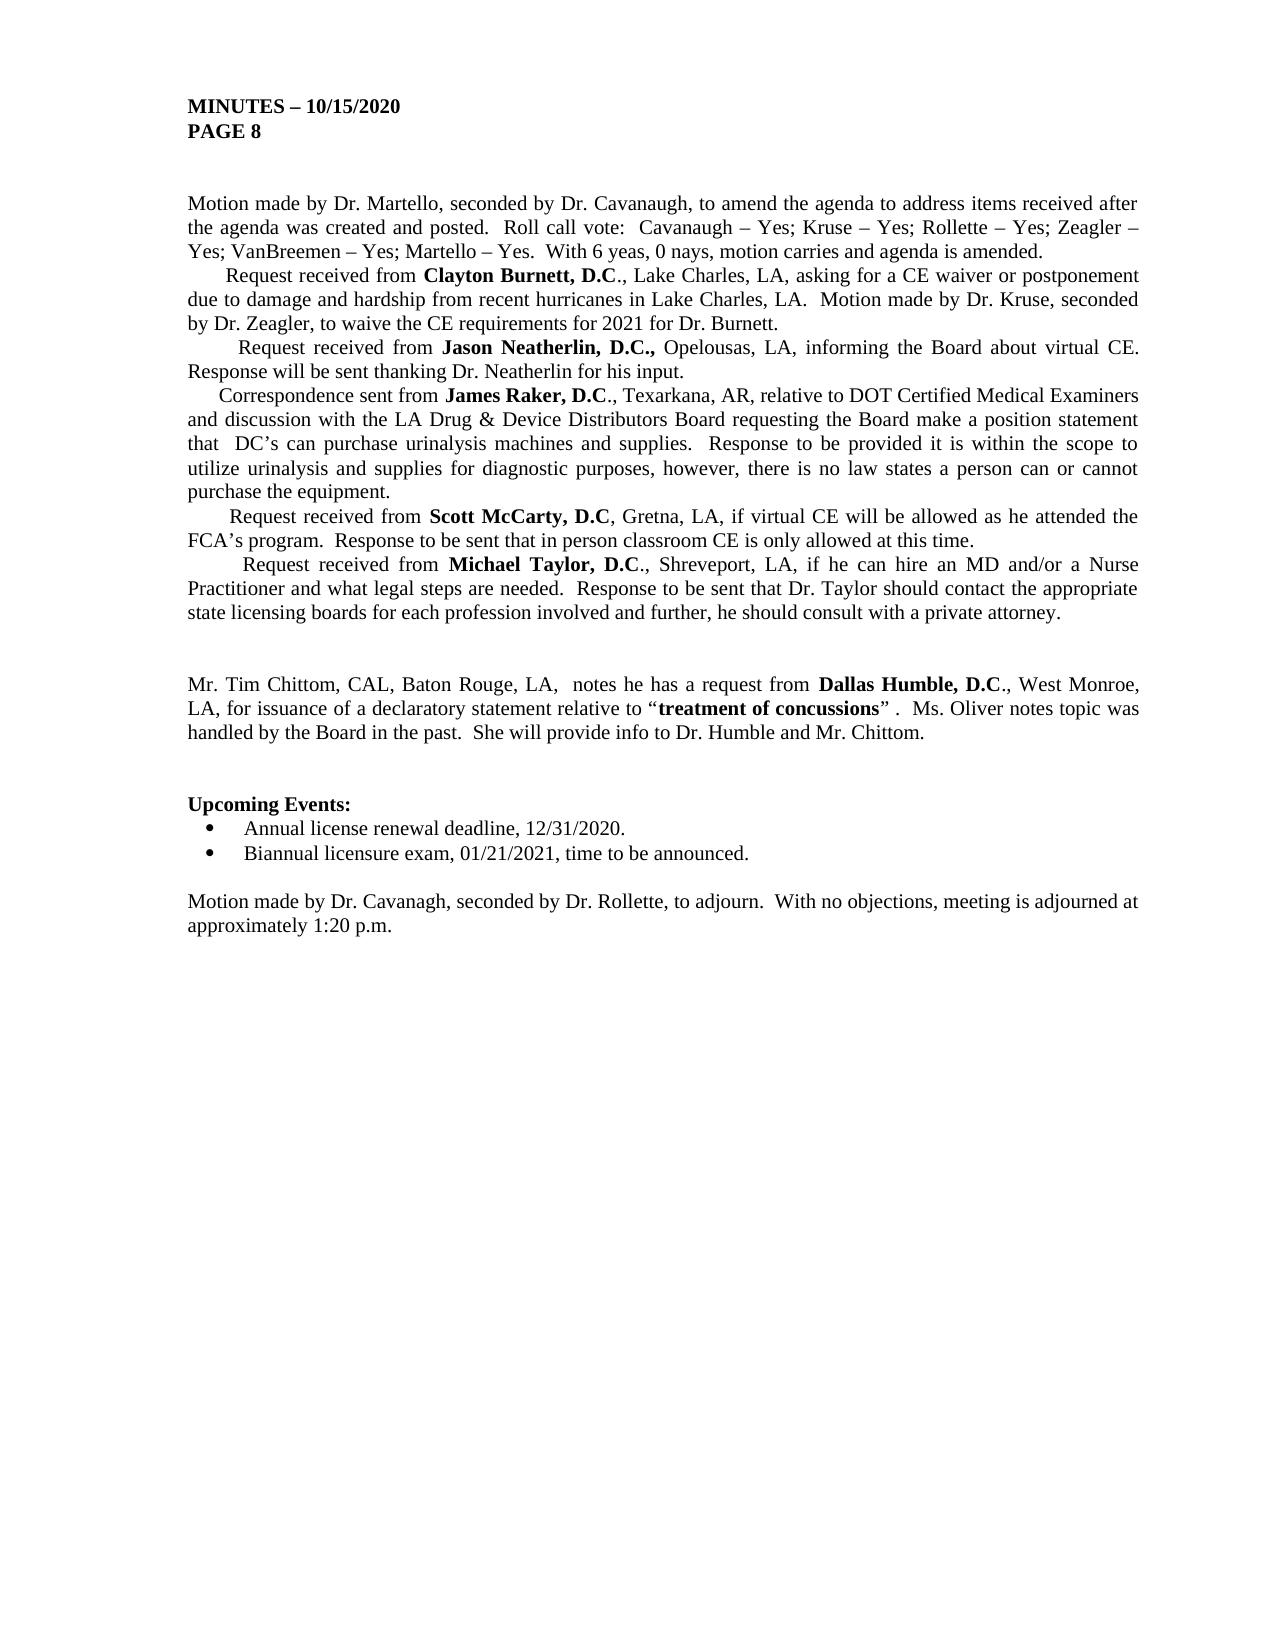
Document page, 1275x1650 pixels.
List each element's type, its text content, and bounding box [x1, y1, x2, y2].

text Correspondence sent from James Raker, D.C., Texarkana, AR, relative to DOT Certified Medical Examiners and discussion with the LA Drug & Device Distributors Board requesting the Board make a position statement that DC’s can purchase urinalysis machines and supplies. Response to be provided it is within the scope to utilize urinalysis and supplies for diagnostic purposes, however, there is no law states a person can or cannot purchase the equipment. [187, 383, 1140, 503]
text MINUTES – 10/15/2020 [187, 94, 1140, 118]
text Upcoming Events: [187, 792, 1140, 816]
text Request received from Scott McCarty, D.C, Gretna, LA, if virtual CE will be allowed as he attended the FCA’s program. Response to be sent that in person classroom CE is only allowed at this time. [187, 503, 1140, 552]
text Mr. Tim Chittom, CAL, Baton Rouge, LA, notes he has a request from Dallas Humble, D.C., West Monroe, LA, for issuance of a declaratory statement relative to “treatment of concussions” . Ms. Oliver notes topic was handled by the Board in the past. She will provide info to Dr. Humble and Mr. Chittom. [187, 672, 1140, 744]
text Motion made by Dr. Cavanagh, seconded by Dr. Rollette, to adjourn. With no objections, meeting is adjourned at approximately 1:20 p.m. [187, 888, 1140, 937]
list Annual license renewal deadline, 12/31/2020. [206, 816, 1140, 840]
text PAGE 8 [187, 118, 1140, 143]
text Request received from Clayton Burnett, D.C., Lake Charles, LA, asking for a CE waiver or postponement due to damage and hardship from recent hurricanes in Lake Charles, LA. Motion made by Dr. Kruse, seconded by Dr. Zeagler, to waive the CE requirements for 2021 for Dr. Burnett. [187, 263, 1140, 335]
text Request received from Michael Taylor, D.C., Shreveport, LA, if he can hire an MD and/or a Nurse Practitioner and what legal steps are needed. Response to be sent that Dr. Taylor should contact the appropriate state licensing boards for each profession involved and further, he should consult with a private attorney. [187, 552, 1140, 624]
text Motion made by Dr. Martello, seconded by Dr. Cavanaugh, to amend the agenda to address items received after the agenda was created and posted. Roll call vote: Cavanaugh – Yes; Kruse – Yes; Rollette – Yes; Zeagler – Yes; VanBreemen – Yes; Martello – Yes. With 6 yeas, 0 nays, motion carries and agenda is amended. [187, 191, 1140, 263]
text Request received from Jason Neatherlin, D.C., Opelousas, LA, informing the Board about virtual CE. Response will be sent thanking Dr. Neatherlin for his input. [187, 335, 1140, 383]
list Biannual licensure exam, 01/21/2021, time to be announced. [206, 840, 1140, 864]
